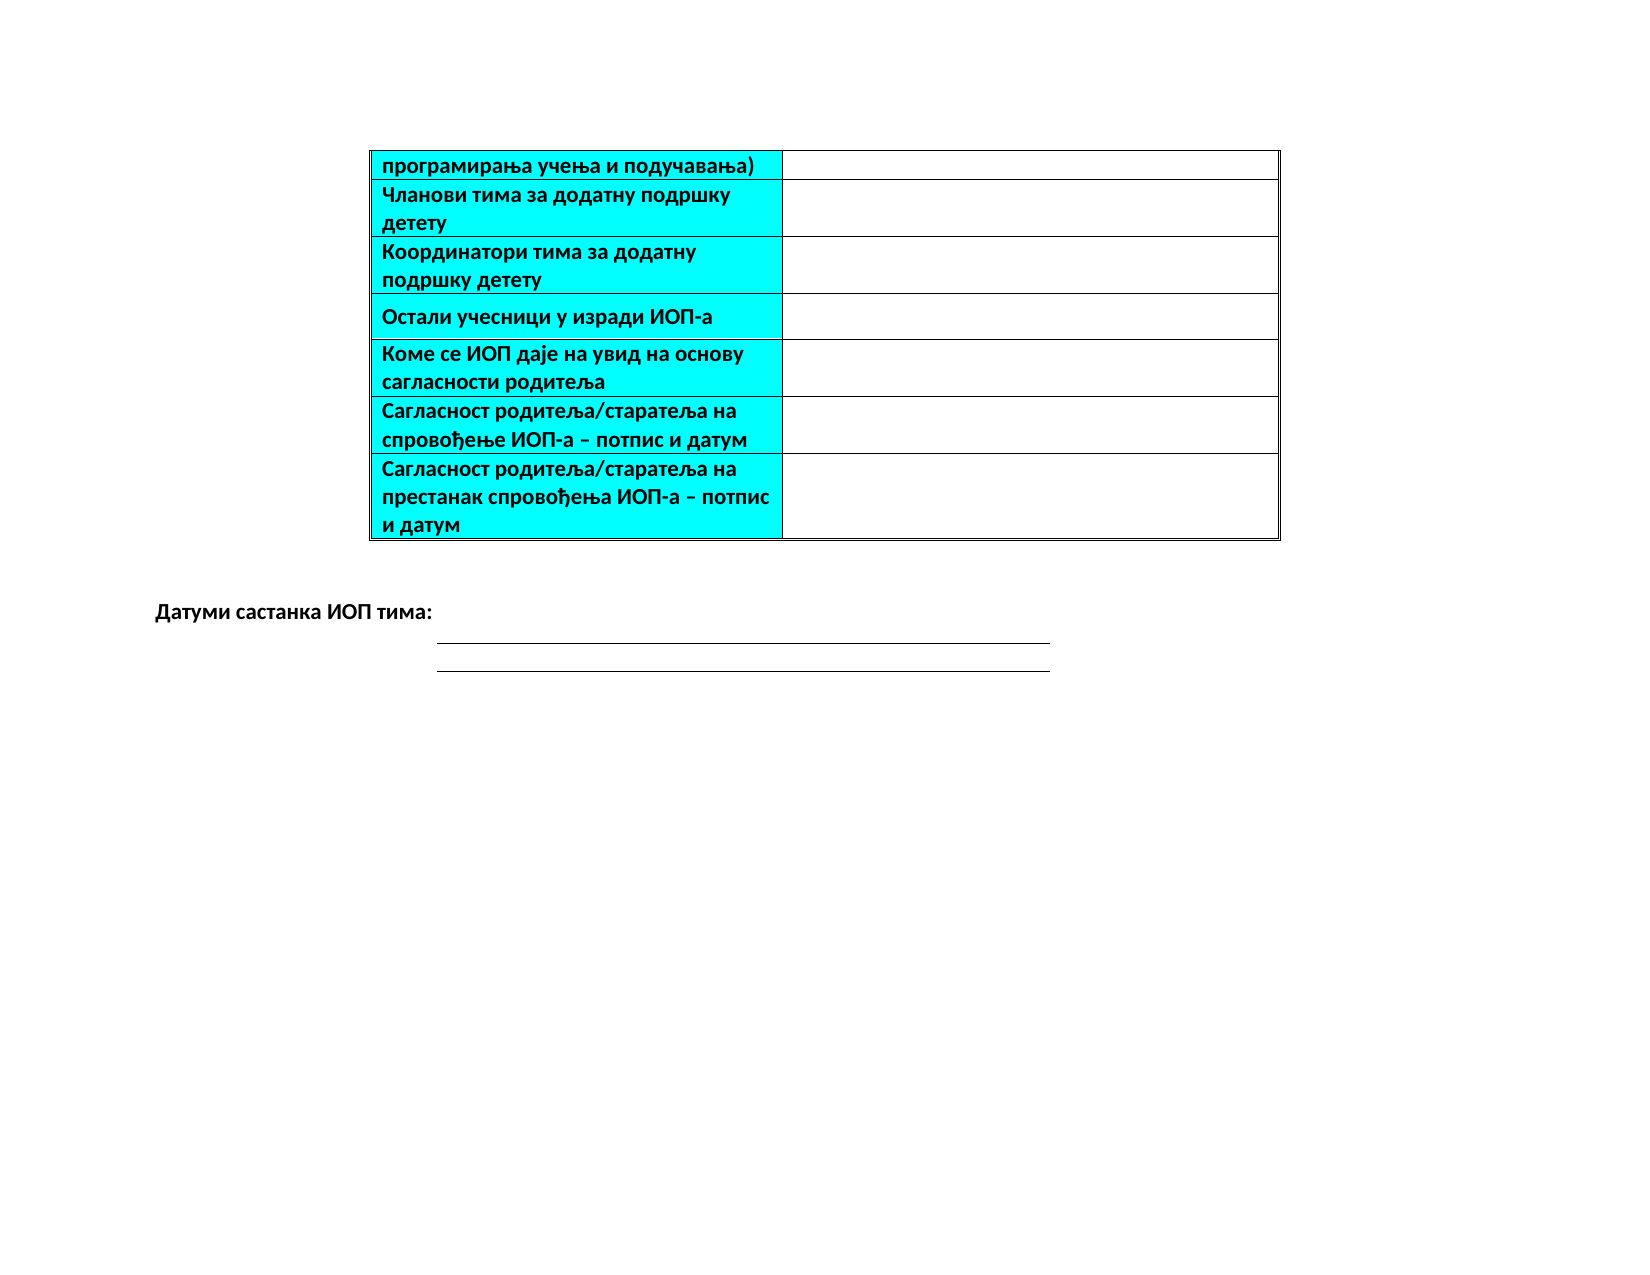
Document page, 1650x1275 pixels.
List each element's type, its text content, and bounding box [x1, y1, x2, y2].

table_cell Координатори тима за додатну подршку детету [372, 237, 782, 293]
text Датуми састанка ИОП тима: [150, 597, 1500, 625]
table_cell [783, 397, 1278, 453]
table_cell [372, 151, 782, 179]
table_cell [783, 340, 1278, 396]
table_cell Коме се ИОП даје на увид на основу сагласности родитеља [372, 340, 782, 396]
table_cell [783, 454, 1278, 538]
table_cell Сагласност родитеља/старатеља на спровођење ИОП-а – потпис и датум [372, 397, 782, 453]
table_cell [783, 151, 1278, 179]
table_cell [783, 237, 1278, 293]
table_cell Остали учесници у изради ИОП-а [372, 294, 782, 338]
table_cell [783, 294, 1278, 338]
table_cell Чланови тима за додатну подршку детету [372, 180, 782, 236]
table_cell [783, 180, 1278, 236]
table_cell Сагласност родитеља/старатеља на престанак спровођења ИОП-а – потпис и датум [372, 454, 782, 538]
